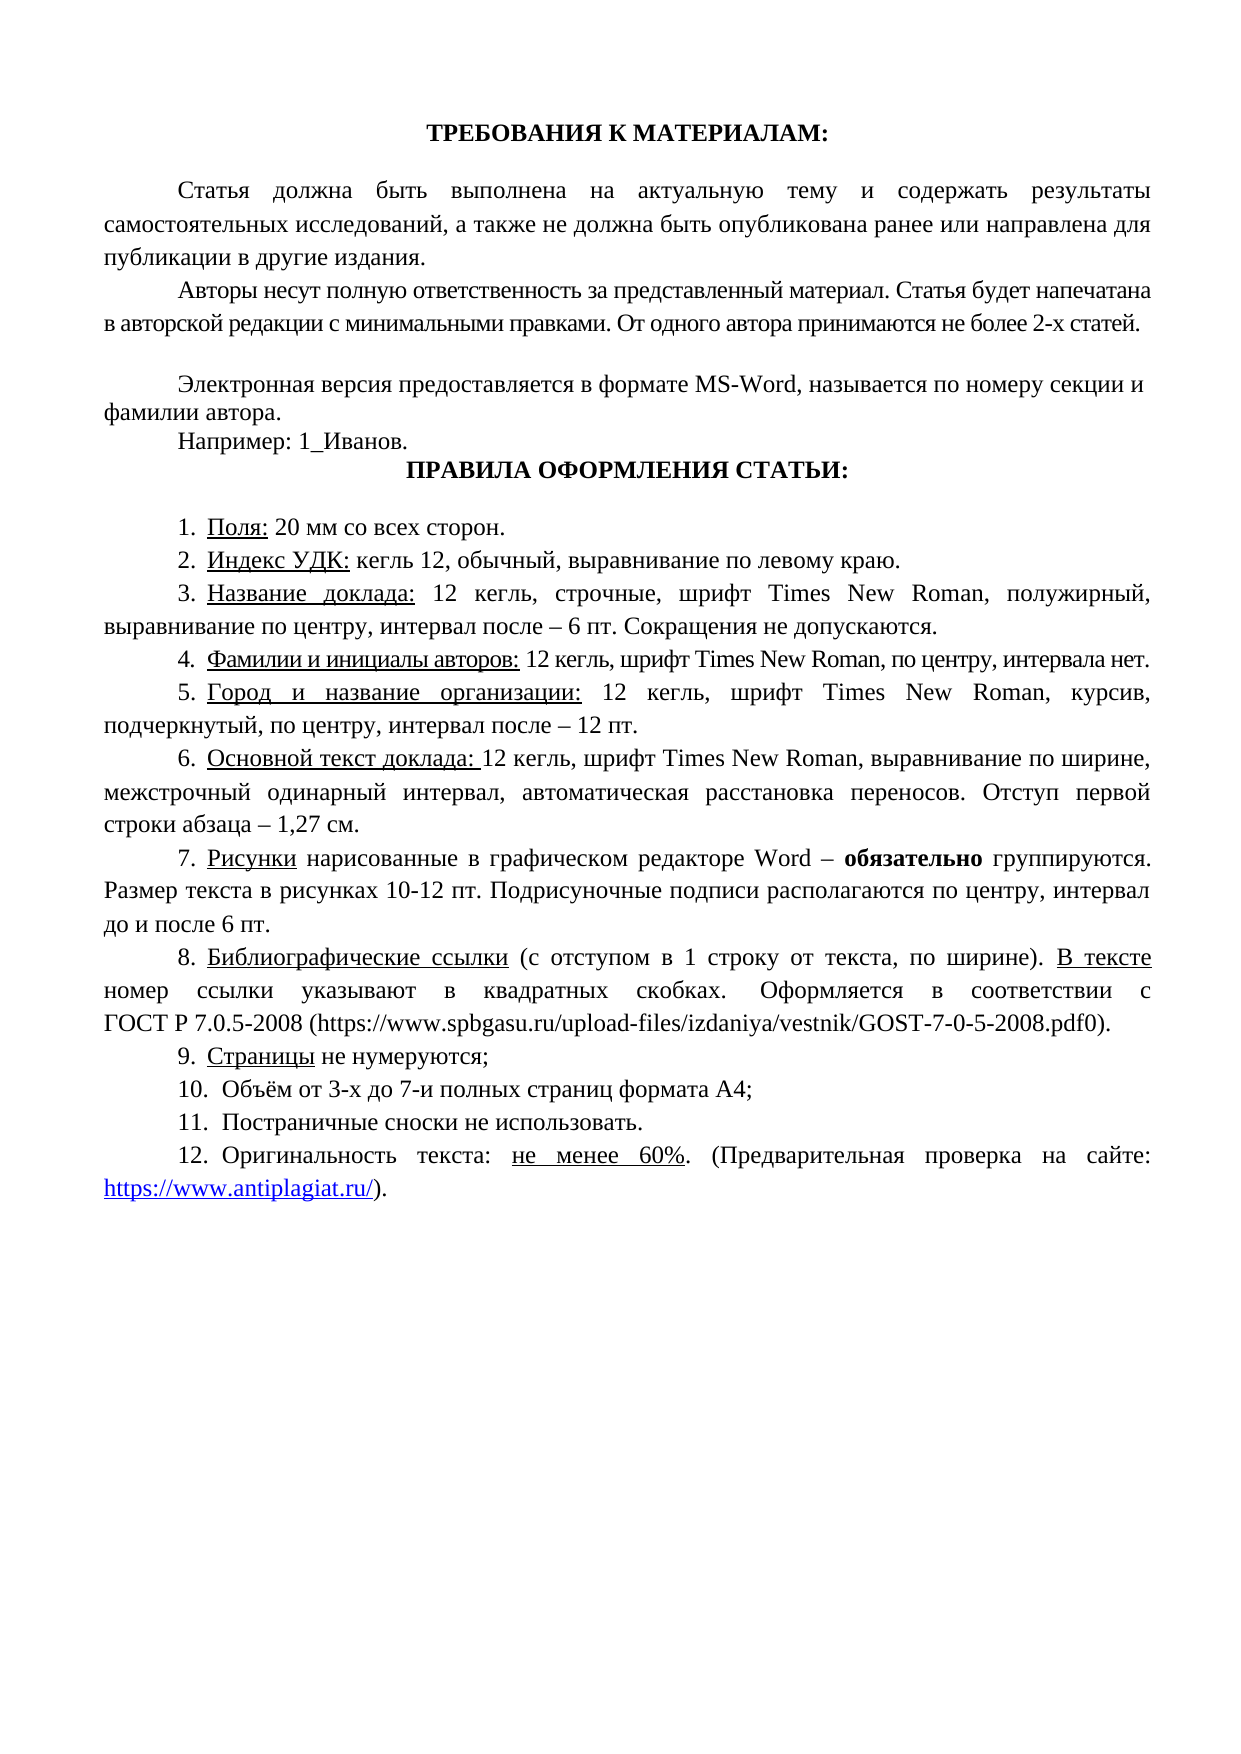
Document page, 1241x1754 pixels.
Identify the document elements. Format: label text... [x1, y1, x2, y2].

text Электронная версия предоставляется в формате MS-Word, называется по номеру секции и фамилии автора. [103, 369, 1152, 426]
list Страницы не нумеруются; [103, 1041, 1152, 1069]
text ТРЕБОВАНИЯ К МАТЕРИАЛАМ: [103, 118, 1152, 147]
list Основной текст доклада: 12 кегль, шрифт Times New Roman, выравнивание по ширине, межстрочный одинарный интервал, автоматическая расстановка переносов. Отступ первой строки абзаца – 1,27 см. [103, 743, 1152, 838]
list Фамилии и инициалы авторов: 12 кегль, шрифт Times New Roman, по центру, интервала нет. [103, 644, 1152, 673]
list Рисунки нарисованные в графическом редакторе Word – обязательно группируются. Размер текста в рисунках 10-12 пт. Подрисуночные подписи располагаются по центру, интервал до и после 6 пт. [103, 843, 1152, 937]
list Оригинальность текста: не менее 60%. (Предварительная проверка на сайте: https://www.antiplagiat.ru/). [103, 1140, 1152, 1202]
list Индекс УДК: кегль 12, обычный, выравнивание по левому краю. [103, 545, 1152, 574]
list Постраничные сноски не использовать. [103, 1107, 1152, 1136]
list Объём от 3-х до 7-и полных страниц формата А4; [103, 1074, 1152, 1102]
text Статья должна быть выполнена на актуальную тему и содержать результаты самостоятельных исследований, а также не должна быть опубликована ранее или направлена для публикации в другие издания. [103, 176, 1152, 270]
list Библиографические ссылки (с отступом в 1 строку от текста, по ширине). В тексте номер ссылки указывают в квадратных скобках. Оформляется в соответствии с ГОСТ Р 7.0.5-2008 (https://www.spbgasu.ru/upload-files/izdaniya/vestnik/GOST-7-0-5-2008.pdf0). [103, 942, 1152, 1036]
list Название доклада: 12 кегль, строчные, шрифт Times New Roman, полужирный, выравнивание по центру, интервал после – 6 пт. Сокращения не допускаются. [103, 578, 1152, 640]
list Город и название организации: 12 кегль, шрифт Times New Roman, курсив, подчеркнутый, по центру, интервал после – 12 пт. [103, 677, 1152, 739]
text Например: 1_Иванов. [103, 426, 1152, 455]
text ПРАВИЛА ОФОРМЛЕНИЯ СТАТЬИ: [103, 455, 1152, 484]
list Поля: 20 мм со всех сторон. [103, 512, 1152, 541]
text Авторы несут полную ответственность за представленный материал. Статья будет напечатана в авторской редакции с минимальными правками. От одного автора принимаются не более 2-х статей. [103, 275, 1152, 337]
